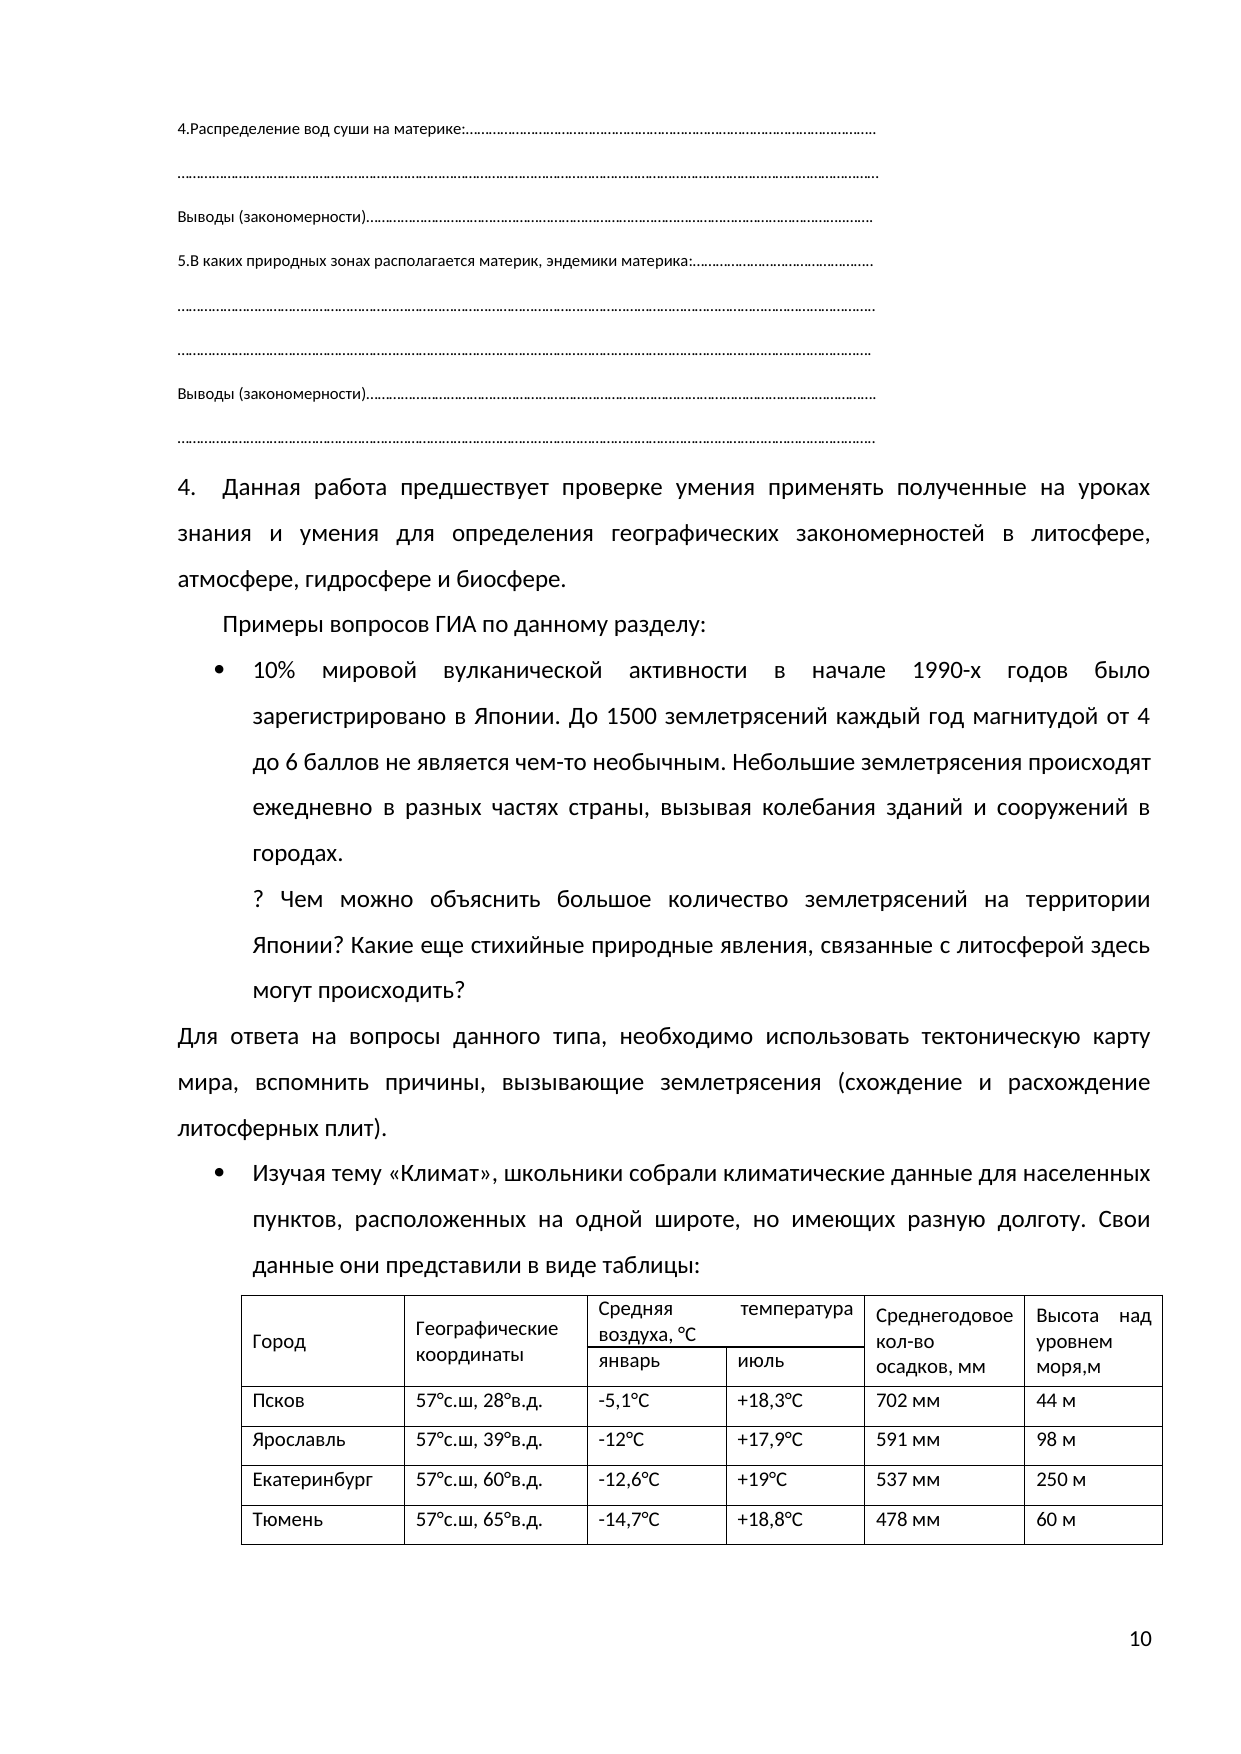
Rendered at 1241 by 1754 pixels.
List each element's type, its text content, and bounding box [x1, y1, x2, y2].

table_cell 98 м [1025, 1427, 1162, 1465]
table_cell -12°С [588, 1427, 726, 1465]
table_header Среднегодовое кол-во осадков, мм [865, 1296, 1024, 1386]
text 4.Распределение вод суши на материке:…………………………………………………………………………………………….. [177, 118, 1152, 138]
table_cell 250 м [1025, 1466, 1162, 1505]
table_cell Тюмень [242, 1506, 404, 1544]
table_cell январь [588, 1348, 726, 1386]
table_cell 60 м [1025, 1506, 1162, 1544]
table_cell 44 м [1025, 1387, 1162, 1426]
table_cell 702 мм [865, 1387, 1024, 1426]
list Изучая тему «Климат», школьники собрали климатические данные для населенных пунктов, расположенных на одной широте, но имеющих разную долготу. Свои данные они представили в виде таблицы: [215, 1157, 1152, 1279]
table_cell -14,7°С [588, 1506, 726, 1544]
table_cell +17,9°С [727, 1427, 864, 1465]
table_cell 57°с.ш, 65°в.д. [405, 1506, 587, 1544]
table_header Средняя температура воздуха, °С [588, 1296, 864, 1346]
text ……………………………………………………………………………………………………………………………………………………………….. [177, 427, 1152, 448]
table_cell +18,3°С [727, 1387, 864, 1426]
table_header Город [242, 1296, 404, 1386]
text ……………………………………………………………………………………………………………………………………………………………….. [177, 295, 1152, 315]
table_cell Псков [242, 1387, 404, 1426]
table_cell 57°с.ш, 60°в.д. [405, 1466, 587, 1505]
text ………………………………………………………………………………………………………………………………………………………………… [177, 162, 1152, 183]
table_cell +19°С [727, 1466, 864, 1505]
table_header Высота над уровнем моря,м [1025, 1296, 1162, 1386]
table_cell июль [727, 1348, 864, 1386]
text Выводы (закономерности)……………………………………………………………………………………………………………..……. [177, 206, 1152, 227]
table_cell Ярославль [242, 1427, 404, 1465]
table_cell -12,6°С [588, 1466, 726, 1505]
text ? Чем можно объяснить большое количество землетрясений на территории Японии? Какие еще стихийные природные явления, связанные с литосферой здесь могут происходить? [252, 883, 1152, 1005]
text Примеры вопросов ГИА по данному разделу: [177, 609, 1152, 639]
text Для ответа на вопросы данного типа, необходимо использовать тектоническую карту мира, вспомнить причины, вызывающие землетрясения (схождение и расхождение литосферных плит). [177, 1020, 1152, 1142]
table_cell 478 мм [865, 1506, 1024, 1544]
table_cell Екатеринбург [242, 1466, 404, 1505]
table_header Географические координаты [405, 1296, 587, 1386]
text 5.В каких природных зонах располагается материк, эндемики материка:……………………………………….. [177, 251, 1152, 271]
text Выводы (закономерности)……………………………………………………………………………………………………………………. [177, 383, 1152, 403]
list 10% мировой вулканической активности в начале 1990-х годов было зарегистрировано в Японии. До 1500 землетрясений каждый год магнитудой от 4 до 6 баллов не является чем-то необычным. Небольшие землетрясения происходят ежедневно в разных частях страны, вызывая колебания зданий и сооружений в городах. [215, 654, 1152, 868]
table_cell -5,1°С [588, 1387, 726, 1426]
table_cell 537 мм [865, 1466, 1024, 1505]
table_cell 57°с.ш, 28°в.д. [405, 1387, 587, 1426]
table_cell 591 мм [865, 1427, 1024, 1465]
text ………………………………………………………………………………………………………………………………………………………………. [177, 339, 1152, 359]
table_cell 57°с.ш, 39°в.д. [405, 1427, 587, 1465]
table_cell +18,8°С [727, 1506, 864, 1544]
text 4. Данная работа предшествует проверке умения применять полученные на уроках знания и умения для определения географических закономерностей в литосфере, атмосфере, гидросфере и биосфере. [177, 471, 1152, 593]
